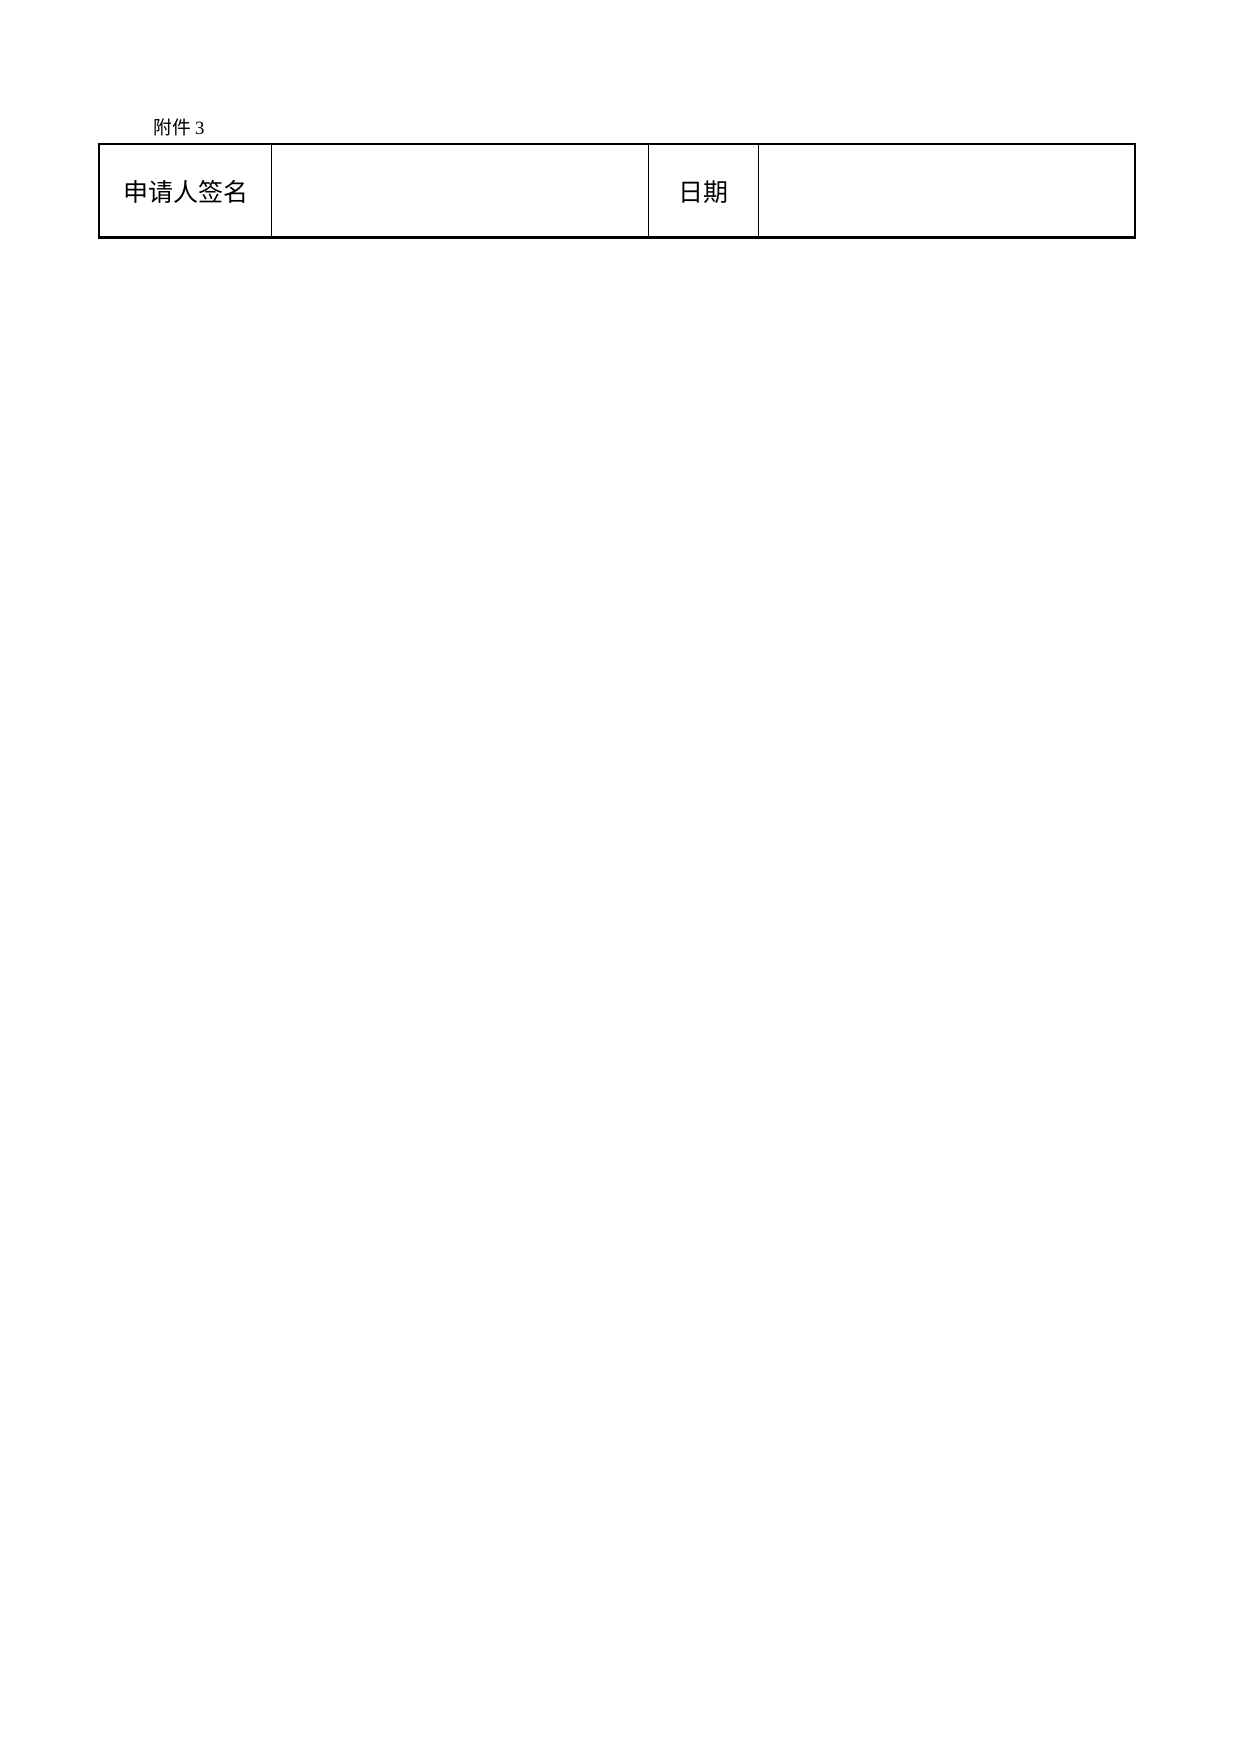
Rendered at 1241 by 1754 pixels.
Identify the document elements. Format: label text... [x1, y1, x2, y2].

table_cell 申请人签名 [100, 145, 271, 236]
table_cell [272, 145, 648, 236]
table_cell 日期 [649, 145, 758, 236]
table_cell [759, 145, 1134, 236]
